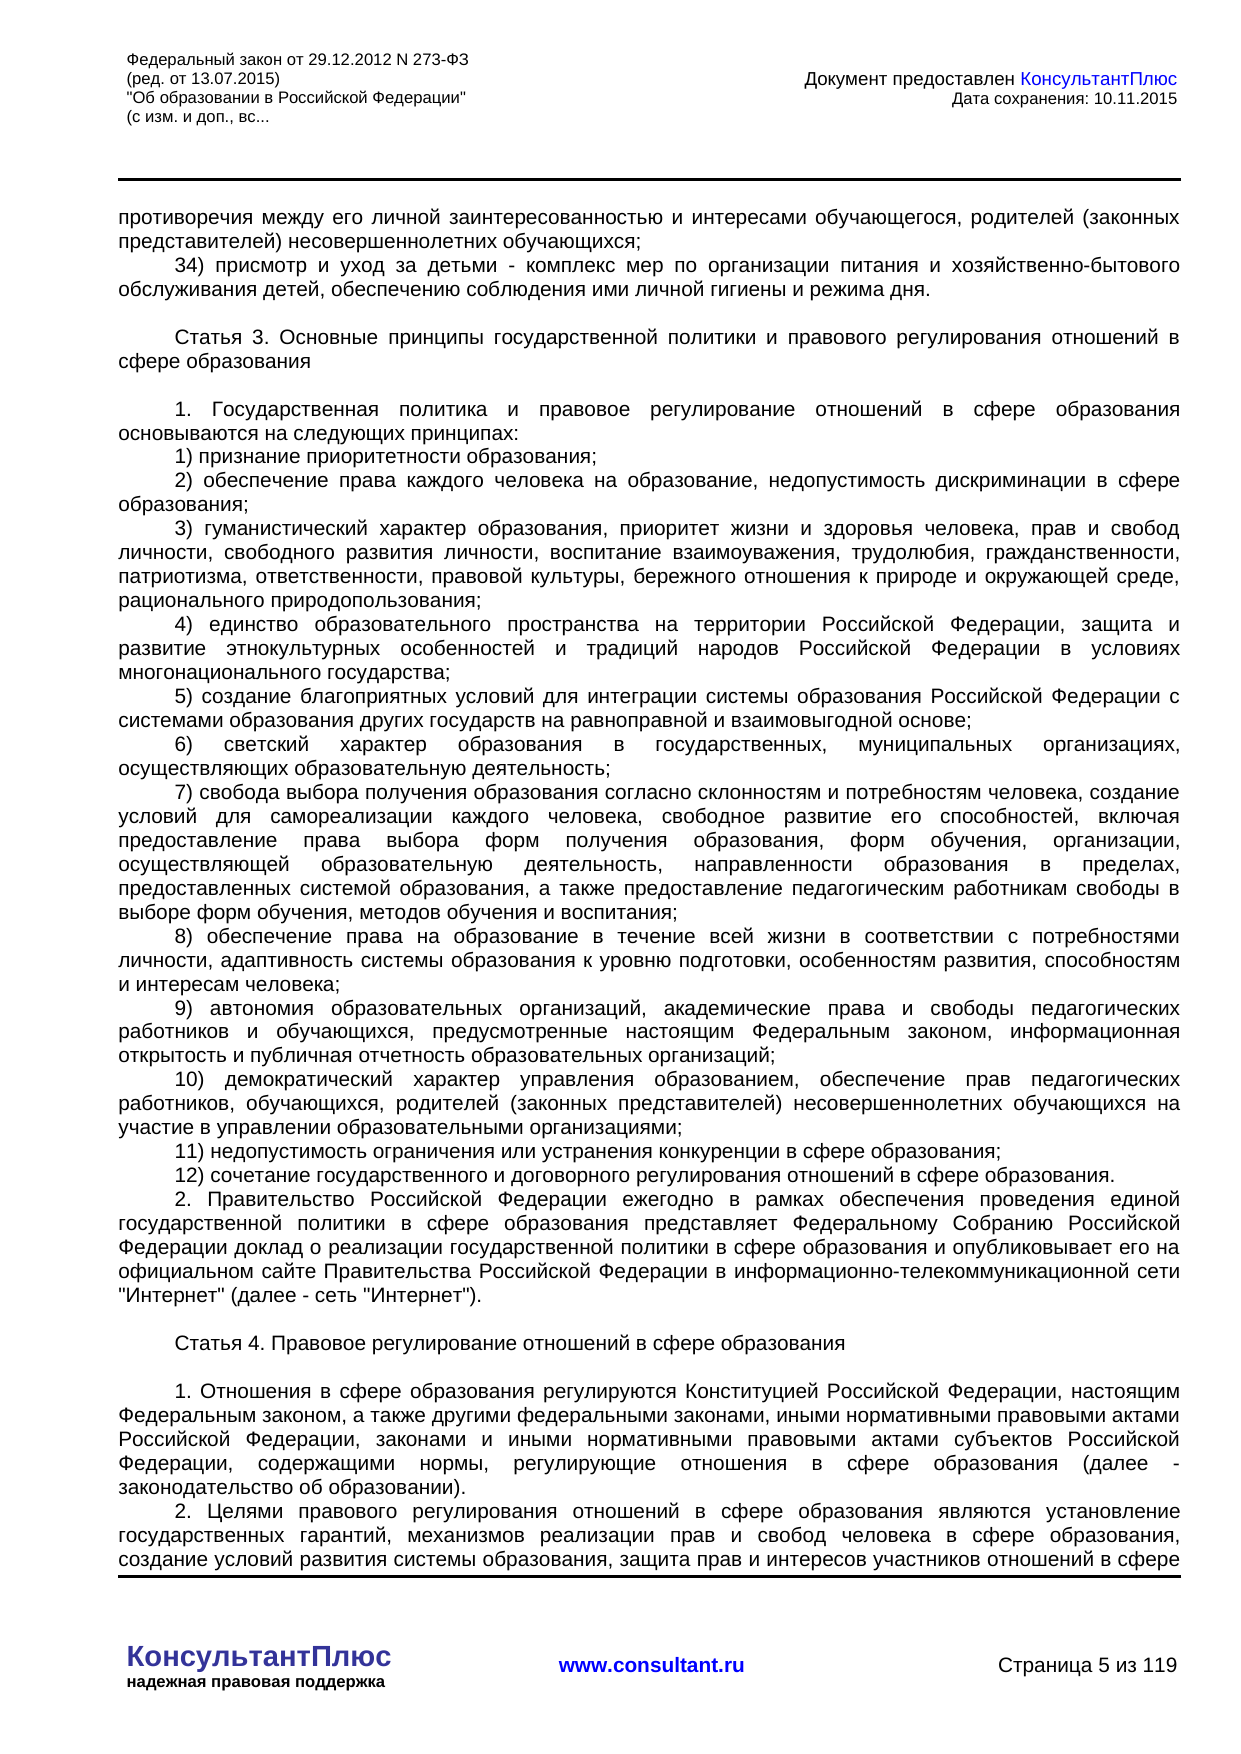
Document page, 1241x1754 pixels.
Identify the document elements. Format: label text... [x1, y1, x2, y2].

text 34) присмотр и уход за детьми - комплекс мер по организации питания и хозяйственно-бытового обслуживания детей, обеспечению соблюдения ими личной гигиены и режима дня. [118, 253, 1181, 301]
text 10) демократический характер управления образованием, обеспечение прав педагогических работников, обучающихся, родителей (законных представителей) несовершеннолетних обучающихся на участие в управлении образовательными организациями; [118, 1067, 1181, 1139]
text 1) признание приоритетности образования; [118, 444, 1181, 468]
text 9) автономия образовательных организаций, академические права и свободы педагогических работников и обучающихся, предусмотренные настоящим Федеральным законом, информационная открытость и публичная отчетность образовательных организаций; [118, 995, 1181, 1067]
text Статья 3. Основные принципы государственной политики и правового регулирования отношений в сфере образования [118, 324, 1181, 372]
text 1. Государственная политика и правовое регулирование отношений в сфере образования основываются на следующих принципах: [118, 396, 1181, 444]
text 1. Отношения в сфере образования регулируются Конституцией Российской Федерации, настоящим Федеральным законом, а также другими федеральными законами, иными нормативными правовыми актами Российской Федерации, законами и иными нормативными правовыми актами субъектов Российской Федерации, содержащими нормы, регулирующие отношения в сфере образования (далее - законодательство об образовании). [118, 1379, 1181, 1498]
text 2) обеспечение права каждого человека на образование, недопустимость дискриминации в сфере образования; [118, 468, 1181, 516]
text 5) создание благоприятных условий для интеграции системы образования Российской Федерации с системами образования других государств на равноправной и взаимовыгодной основе; [118, 684, 1181, 732]
text 12) сочетание государственного и договорного регулирования отношений в сфере образования. [118, 1163, 1181, 1187]
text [118, 1498, 1181, 1570]
text 6) светский характер образования в государственных, муниципальных организациях, осуществляющих образовательную деятельность; [118, 732, 1181, 780]
text Статья 4. Правовое регулирование отношений в сфере образования [118, 1331, 1181, 1355]
text 8) обеспечение права на образование в течение всей жизни в соответствии с потребностями личности, адаптивность системы образования к уровню подготовки, особенностям развития, способностям и интересам человека; [118, 923, 1181, 995]
text 11) недопустимость ограничения или устранения конкуренции в сфере образования; [118, 1139, 1181, 1163]
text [118, 205, 1181, 253]
text 3) гуманистический характер образования, приоритет жизни и здоровья человека, прав и свобод личности, свободного развития личности, воспитание взаимоуважения, трудолюбия, гражданственности, патриотизма, ответственности, правовой культуры, бережного отношения к природе и окружающей среде, рационального природопользования; [118, 516, 1181, 612]
text 2. Правительство Российской Федерации ежегодно в рамках обеспечения проведения единой государственной политики в сфере образования представляет Федеральному Собранию Российской Федерации доклад о реализации государственной политики в сфере образования и опубликовывает его на официальном сайте Правительства Российской Федерации в информационно-телекоммуникационной сети "Интернет" (далее - сеть "Интернет"). [118, 1187, 1181, 1307]
text 7) свобода выбора получения образования согласно склонностям и потребностям человека, создание условий для самореализации каждого человека, свободное развитие его способностей, включая предоставление права выбора форм получения образования, форм обучения, организации, осуществляющей образовательную деятельность, направленности образования в пределах, предоставленных системой образования, а также предоставление педагогическим работникам свободы в выборе форм обучения, методов обучения и воспитания; [118, 780, 1181, 923]
text 4) единство образовательного пространства на территории Российской Федерации, защита и развитие этнокультурных особенностей и традиций народов Российской Федерации в условиях многонационального государства; [118, 612, 1181, 684]
